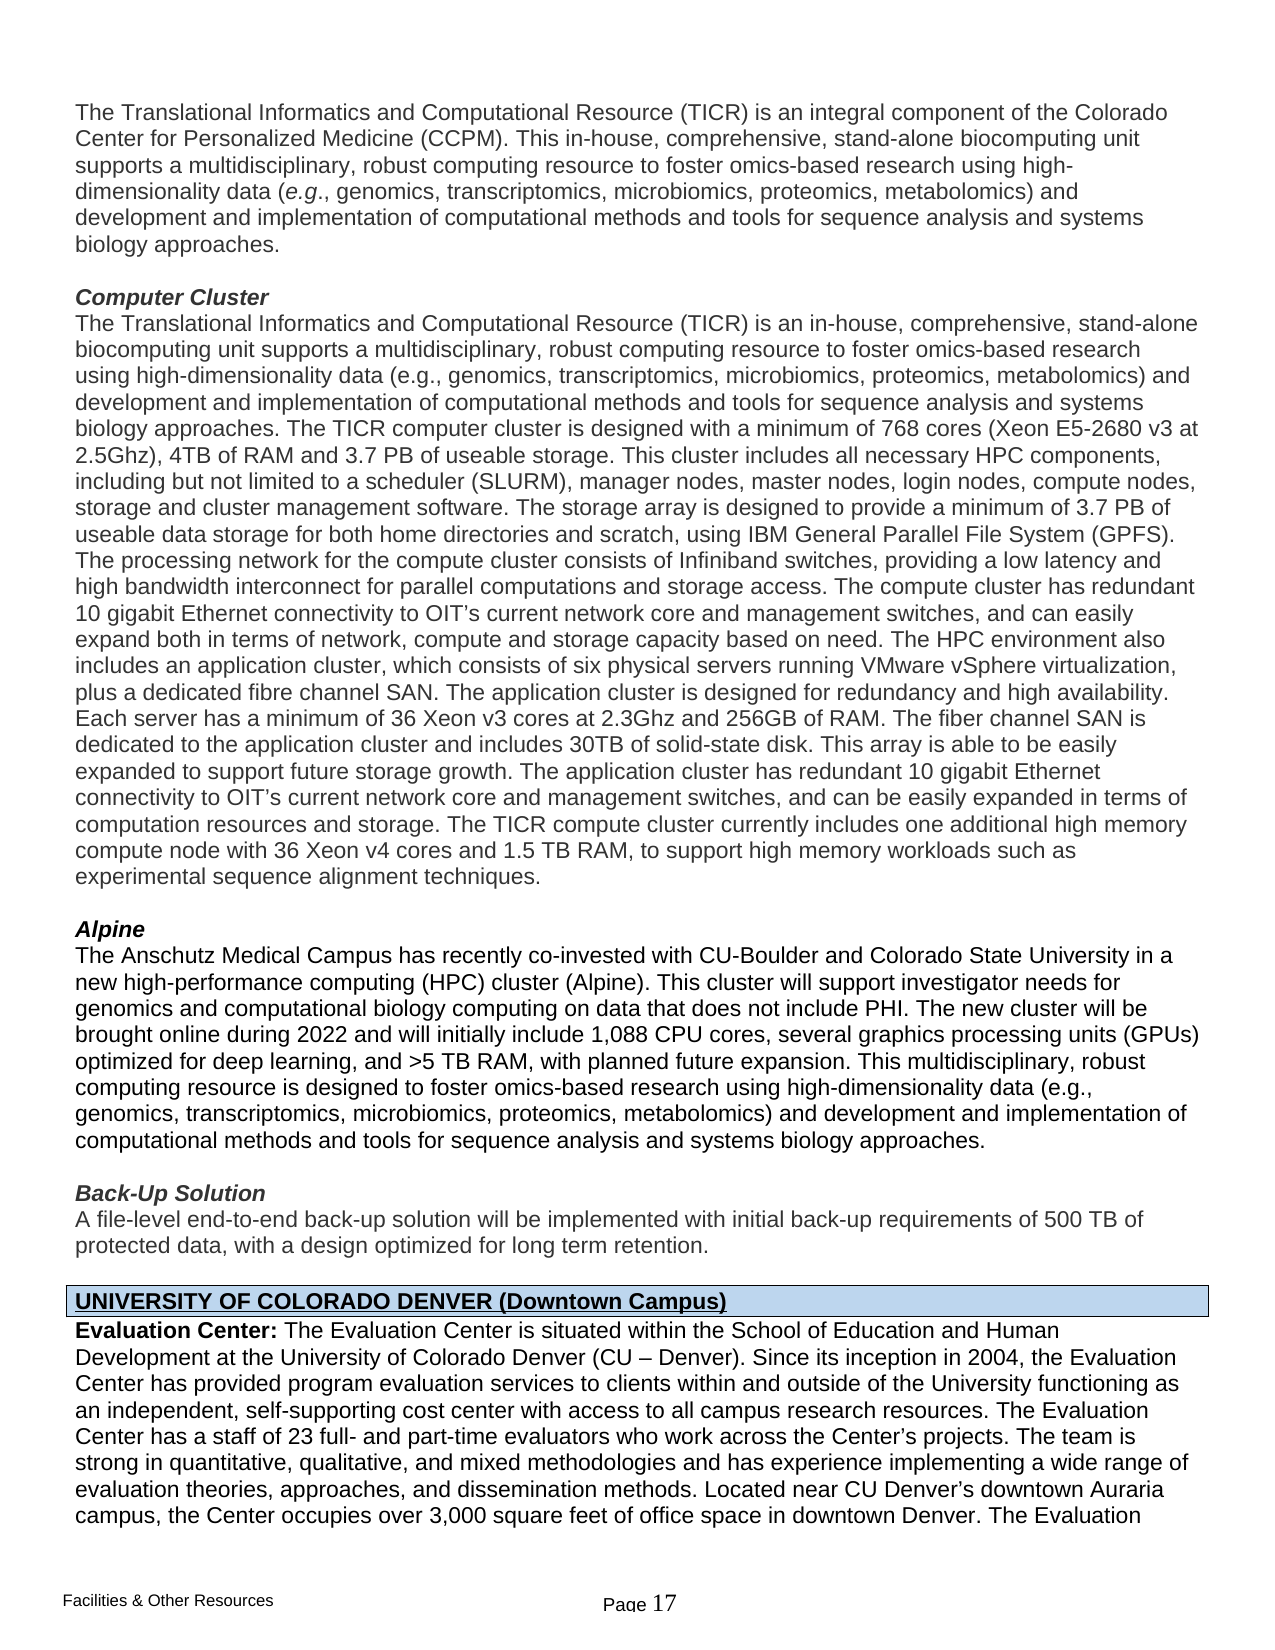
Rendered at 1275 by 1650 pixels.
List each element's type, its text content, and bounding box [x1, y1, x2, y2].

text The Translational Informatics and Computational Resource (TICR) is an integral component of the Colorado Center for Personalized Medicine (CCPM). This in-house, comprehensive, stand-alone biocomputing unit supports a multidisciplinary, robust computing resource to foster omics-based research using high-dimensionality data (e.g., genomics, transcriptomics, microbiomics, proteomics, metabolomics) and development and implementation of computational methods and tools for sequence analysis and systems biology approaches. [75, 99, 1200, 257]
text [75, 1317, 1200, 1528]
text Alpine [75, 916, 1200, 942]
text Back-Up Solution [75, 1179, 1200, 1206]
text A file-level end-to-end back-up solution will be implemented with initial back-up requirements of 500 TB of protected data, with a design optimized for long term retention. [75, 1206, 1200, 1258]
text The Anschutz Medical Campus has recently co-invested with CU-Boulder and Colorado State University in a new high-performance computing (HPC) cluster (Alpine). This cluster will support investigator needs for genomics and computational biology computing on data that does not include PHI. The new cluster will be brought online during 2022 and will initially include 1,088 CPU cores, several graphics processing units (GPUs) optimized for deep learning, and >5 TB RAM, with planned future expansion. This multidisciplinary, robust computing resource is designed to foster omics-based research using high-dimensionality data (e.g., genomics, transcriptomics, microbiomics, proteomics, metabolomics) and development and implementation of computational methods and tools for sequence analysis and systems biology approaches. [75, 942, 1200, 1153]
text UNIVERSITY OF COLORADO DENVER (Downtown Campus) [67, 1286, 1208, 1316]
text The Translational Informatics and Computational Resource (TICR) is an in-house, comprehensive, stand-alone biocomputing unit supports a multidisciplinary, robust computing resource to foster omics-based research using high-dimensionality data (e.g., genomics, transcriptomics, microbiomics, proteomics, metabolomics) and development and implementation of computational methods and tools for sequence analysis and systems biology approaches. The TICR computer cluster is designed with a minimum of 768 cores (Xeon E5-2680 v3 at 2.5Ghz), 4TB of RAM and 3.7 PB of useable storage. This cluster includes all necessary HPC components, including but not limited to a scheduler (SLURM), manager nodes, master nodes, login nodes, compute nodes, storage and cluster management software. The storage array is designed to provide a minimum of 3.7 PB of useable data storage for both home directories and scratch, using IBM General Parallel File System (GPFS). The processing network for the compute cluster consists of Infiniband switches, providing a low latency and high bandwidth interconnect for parallel computations and storage access. The compute cluster has redundant 10 gigabit Ethernet connectivity to OIT’s current network core and management switches, and can easily expand both in terms of network, compute and storage capacity based on need. The HPC environment also includes an application cluster, which consists of six physical servers running VMware vSphere virtualization, plus a dedicated fibre channel SAN. The application cluster is designed for redundancy and high availability. Each server has a minimum of 36 Xeon v3 cores at 2.3Ghz and 256GB of RAM. The fiber channel SAN is dedicated to the application cluster and includes 30TB of solid-state disk. This array is able to be easily expanded to support future storage growth. The application cluster has redundant 10 gigabit Ethernet connectivity to OIT’s current network core and management switches, and can be easily expanded in terms of computation resources and storage. The TICR compute cluster currently includes one additional high memory compute node with 36 Xeon v4 cores and 1.5 TB RAM, to support high memory workloads such as experimental sequence alignment techniques. [75, 310, 1200, 889]
text Computer Cluster [75, 283, 1200, 310]
